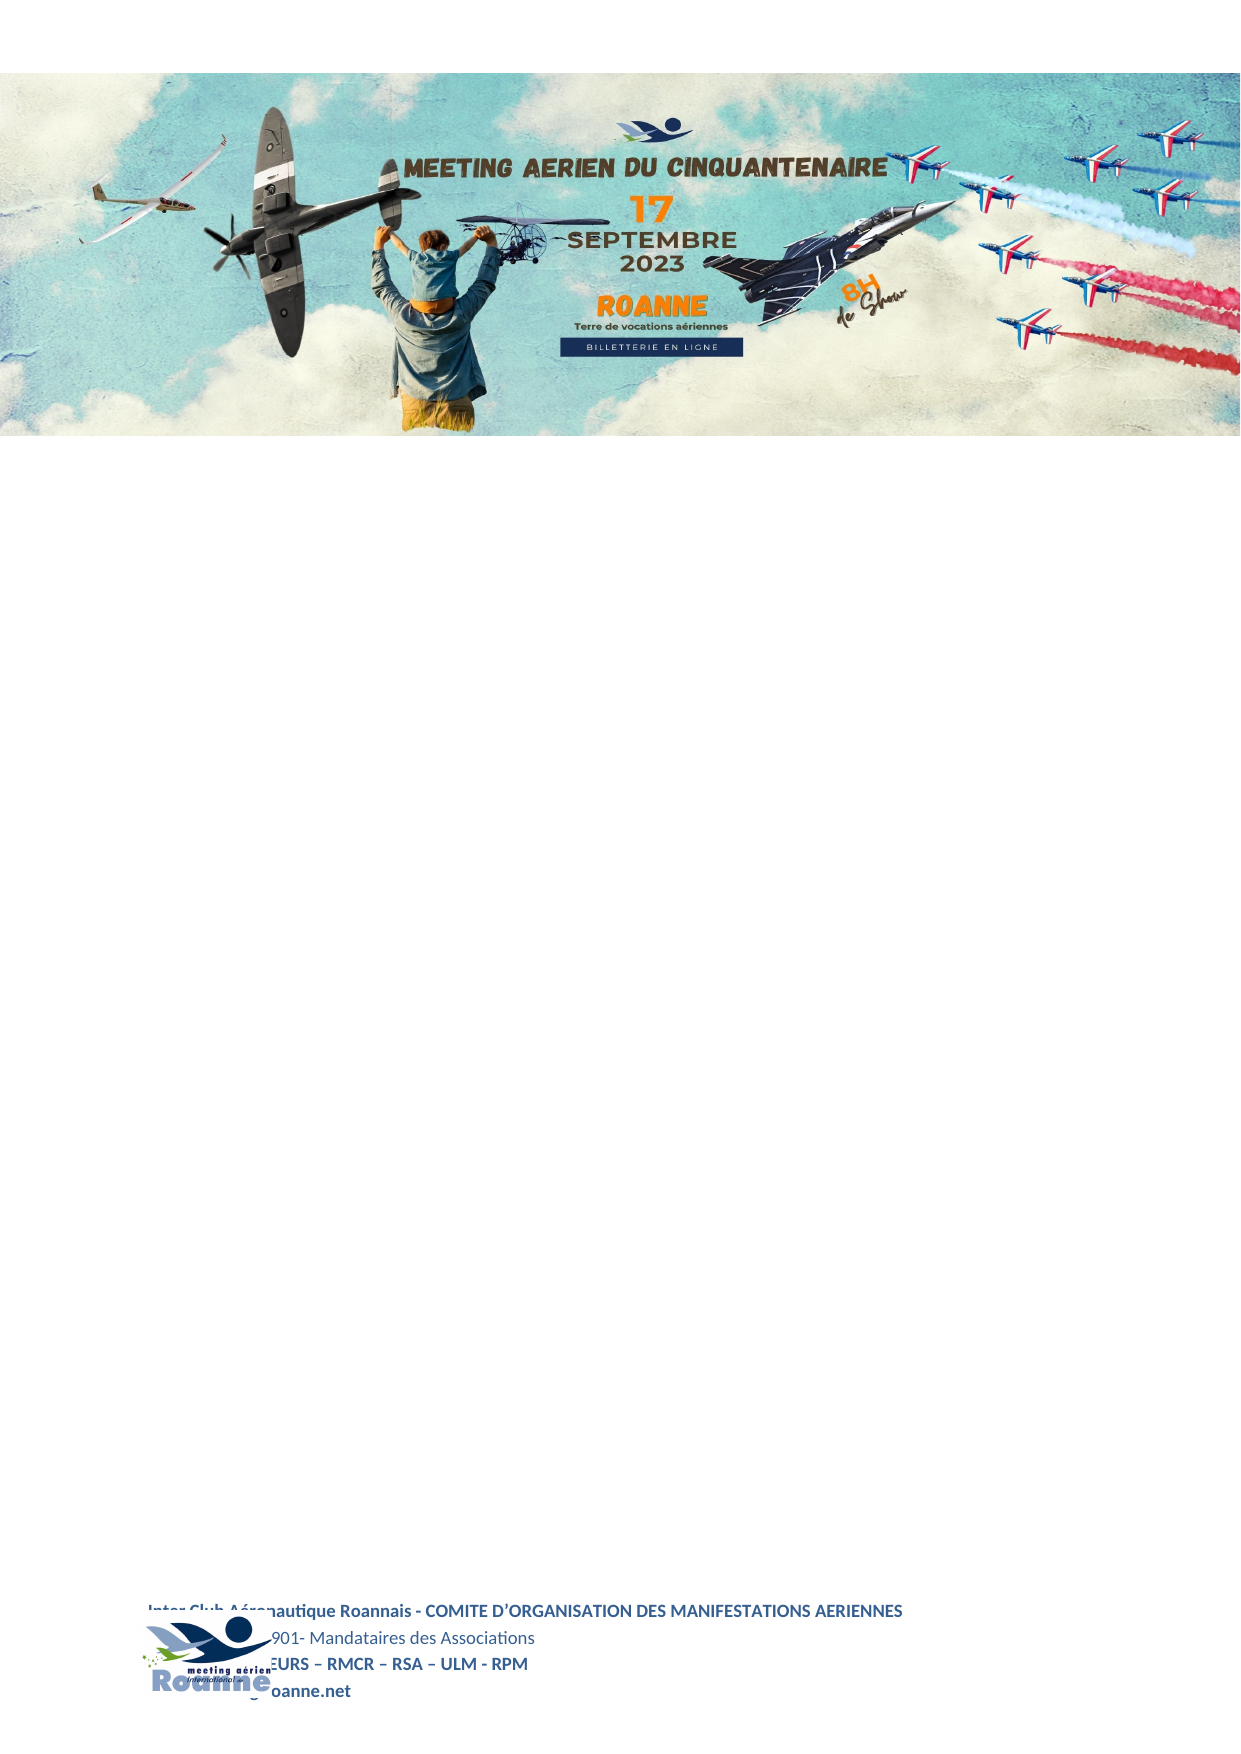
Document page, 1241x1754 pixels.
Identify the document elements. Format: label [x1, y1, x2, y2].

picture [137, 1610, 272, 1698]
picture [0, 73, 1241, 436]
